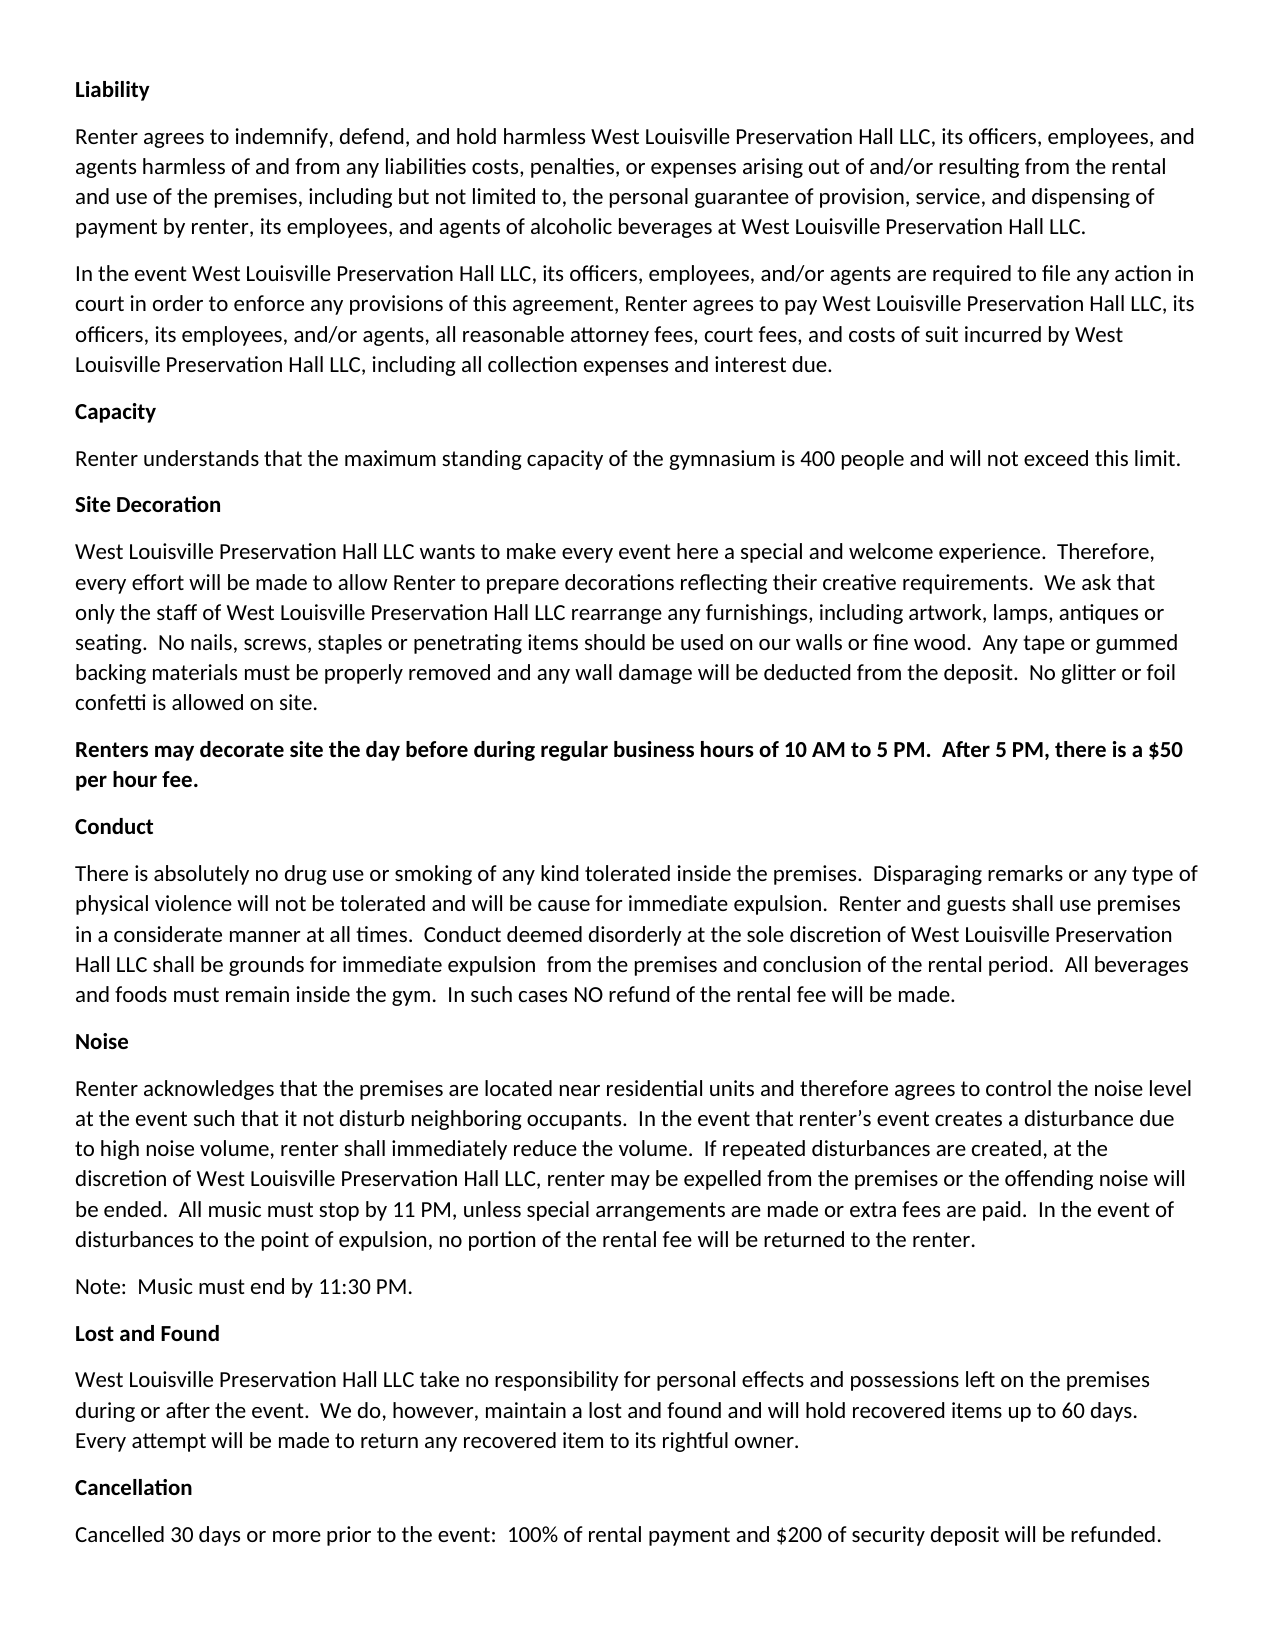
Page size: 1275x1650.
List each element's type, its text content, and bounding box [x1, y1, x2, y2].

text West Louisville Preservation Hall LLC take no responsibility for personal effects and possessions left on the premises during or after the event. We do, however, maintain a lost and found and will hold recovered items up to 60 days. Every attempt will be made to return any recovered item to its rightful owner. [75, 1366, 1200, 1454]
text Cancelled 30 days or more prior to the event: 100% of rental payment and $200 of security deposit will be refunded. [75, 1520, 1200, 1548]
text Site Decoration [75, 491, 1200, 519]
text Renter understands that the maximum standing capacity of the gymnasium is 400 people and will not exceed this limit. [75, 444, 1200, 472]
text Capacity [75, 397, 1200, 425]
text Noise [75, 1027, 1200, 1055]
text Renter agrees to indemnify, defend, and hold harmless West Louisville Preservation Hall LLC, its officers, employees, and agents harmless of and from any liabilities costs, penalties, or expenses arising out of and/or resulting from the rental and use of the premises, including but not limited to, the personal guarantee of provision, service, and dispensing of payment by renter, its employees, and agents of alcoholic beverages at West Louisville Preservation Hall LLC. [75, 122, 1200, 241]
text West Louisville Preservation Hall LLC wants to make every event here a special and welcome experience. Therefore, every effort will be made to allow Renter to prepare decorations reflecting their creative requirements. We ask that only the staff of West Louisville Preservation Hall LLC rearrange any furnishings, including artwork, lamps, antiques or seating. No nails, screws, staples or penetrating items should be used on our walls or fine wood. Any tape or gummed backing materials must be properly removed and any wall damage will be deducted from the deposit. No glitter or foil confetti is allowed on site. [75, 537, 1200, 717]
text Lost and Found [75, 1319, 1200, 1347]
text Note: Music must end by 11:30 PM. [75, 1272, 1200, 1300]
text Liability [75, 75, 1200, 103]
text In the event West Louisville Preservation Hall LLC, its officers, employees, and/or agents are required to file any action in court in order to enforce any provisions of this agreement, Renter agrees to pay West Louisville Preservation Hall LLC, its officers, its employees, and/or agents, all reasonable attorney fees, court fees, and costs of suit incurred by West Louisville Preservation Hall LLC, including all collection expenses and interest due. [75, 259, 1200, 378]
text There is absolutely no drug use or smoking of any kind tolerated inside the premises. Disparaging remarks or any type of physical violence will not be tolerated and will be cause for immediate expulsion. Renter and guests shall use premises in a considerate manner at all times. Conduct deemed disorderly at the sole discretion of West Louisville Preservation Hall LLC shall be grounds for immediate expulsion from the premises and conclusion of the rental period. All beverages and foods must remain inside the gym. In such cases NO refund of the rental fee will be made. [75, 859, 1200, 1008]
text Conduct [75, 812, 1200, 841]
text Cancellation [75, 1473, 1200, 1501]
text Renters may decorate site the day before during regular business hours of 10 AM to 5 PM. After 5 PM, there is a $50 per hour fee. [75, 735, 1200, 794]
text Renter acknowledges that the premises are located near residential units and therefore agrees to control the noise level at the event such that it not disturb neighboring occupants. In the event that renter’s event creates a disturbance due to high noise volume, renter shall immediately reduce the volume. If repeated disturbances are created, at the discretion of West Louisville Preservation Hall LLC, renter may be expelled from the premises or the offending noise will be ended. All music must stop by 11 PM, unless special arrangements are made or extra fees are paid. In the event of disturbances to the point of expulsion, no portion of the rental fee will be returned to the renter. [75, 1074, 1200, 1253]
